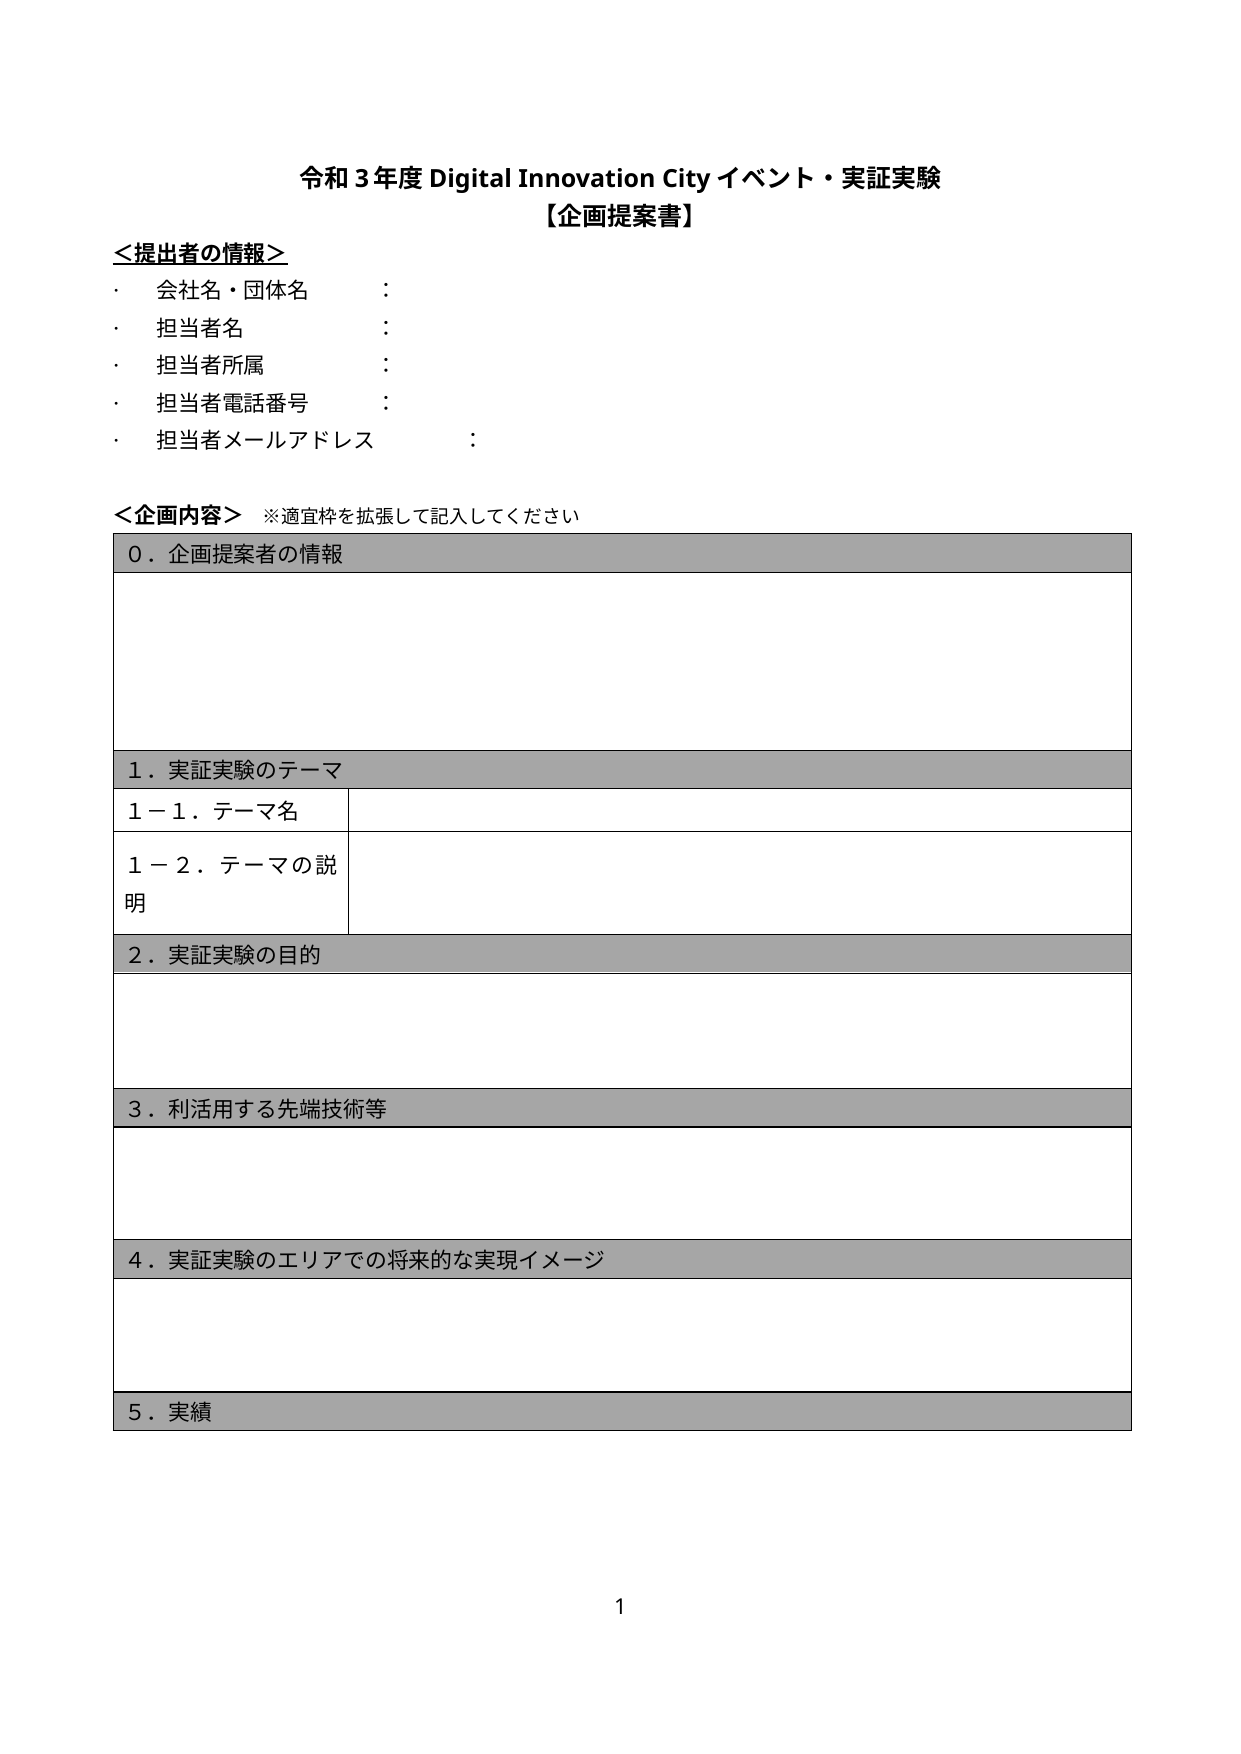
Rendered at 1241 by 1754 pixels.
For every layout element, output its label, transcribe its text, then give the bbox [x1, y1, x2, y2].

table_cell ３．利活用する先端技術等 [114, 1089, 1131, 1126]
text 令和3年度Digital Innovation Cityイベント・実証実験 [112, 158, 1128, 196]
table_cell [349, 832, 1131, 934]
table_cell １－１．テーマ名 [114, 789, 348, 831]
text 【企画提案書】 [112, 196, 1128, 233]
list 担当者名 ： [112, 308, 1128, 346]
table_cell １－２．テーマの説明 [114, 832, 348, 934]
text ＜提出者の情報＞ [112, 233, 1128, 271]
table_cell [114, 573, 1131, 749]
list 会社名・団体名 ： [112, 271, 1128, 308]
table_cell ２．実証実験の目的 [114, 935, 1131, 972]
table_cell ５．実績 [114, 1393, 1131, 1430]
list 担当者電話番号 ： [112, 383, 1128, 421]
table_cell [114, 1279, 1131, 1391]
table_cell [114, 1128, 1131, 1239]
table_cell １．実証実験のテーマ [114, 751, 1131, 788]
list 担当者所属 ： [112, 346, 1128, 383]
text ＜企画内容＞ ※適宜枠を拡張して記入してください [112, 496, 1128, 533]
table_cell [349, 789, 1131, 831]
table_cell [114, 974, 1131, 1088]
list 担当者メールアドレス ： [112, 421, 1128, 458]
table_header ０．企画提案者の情報 [114, 534, 1131, 572]
table_cell ４．実証実験のエリアでの将来的な実現イメージ [114, 1240, 1131, 1278]
